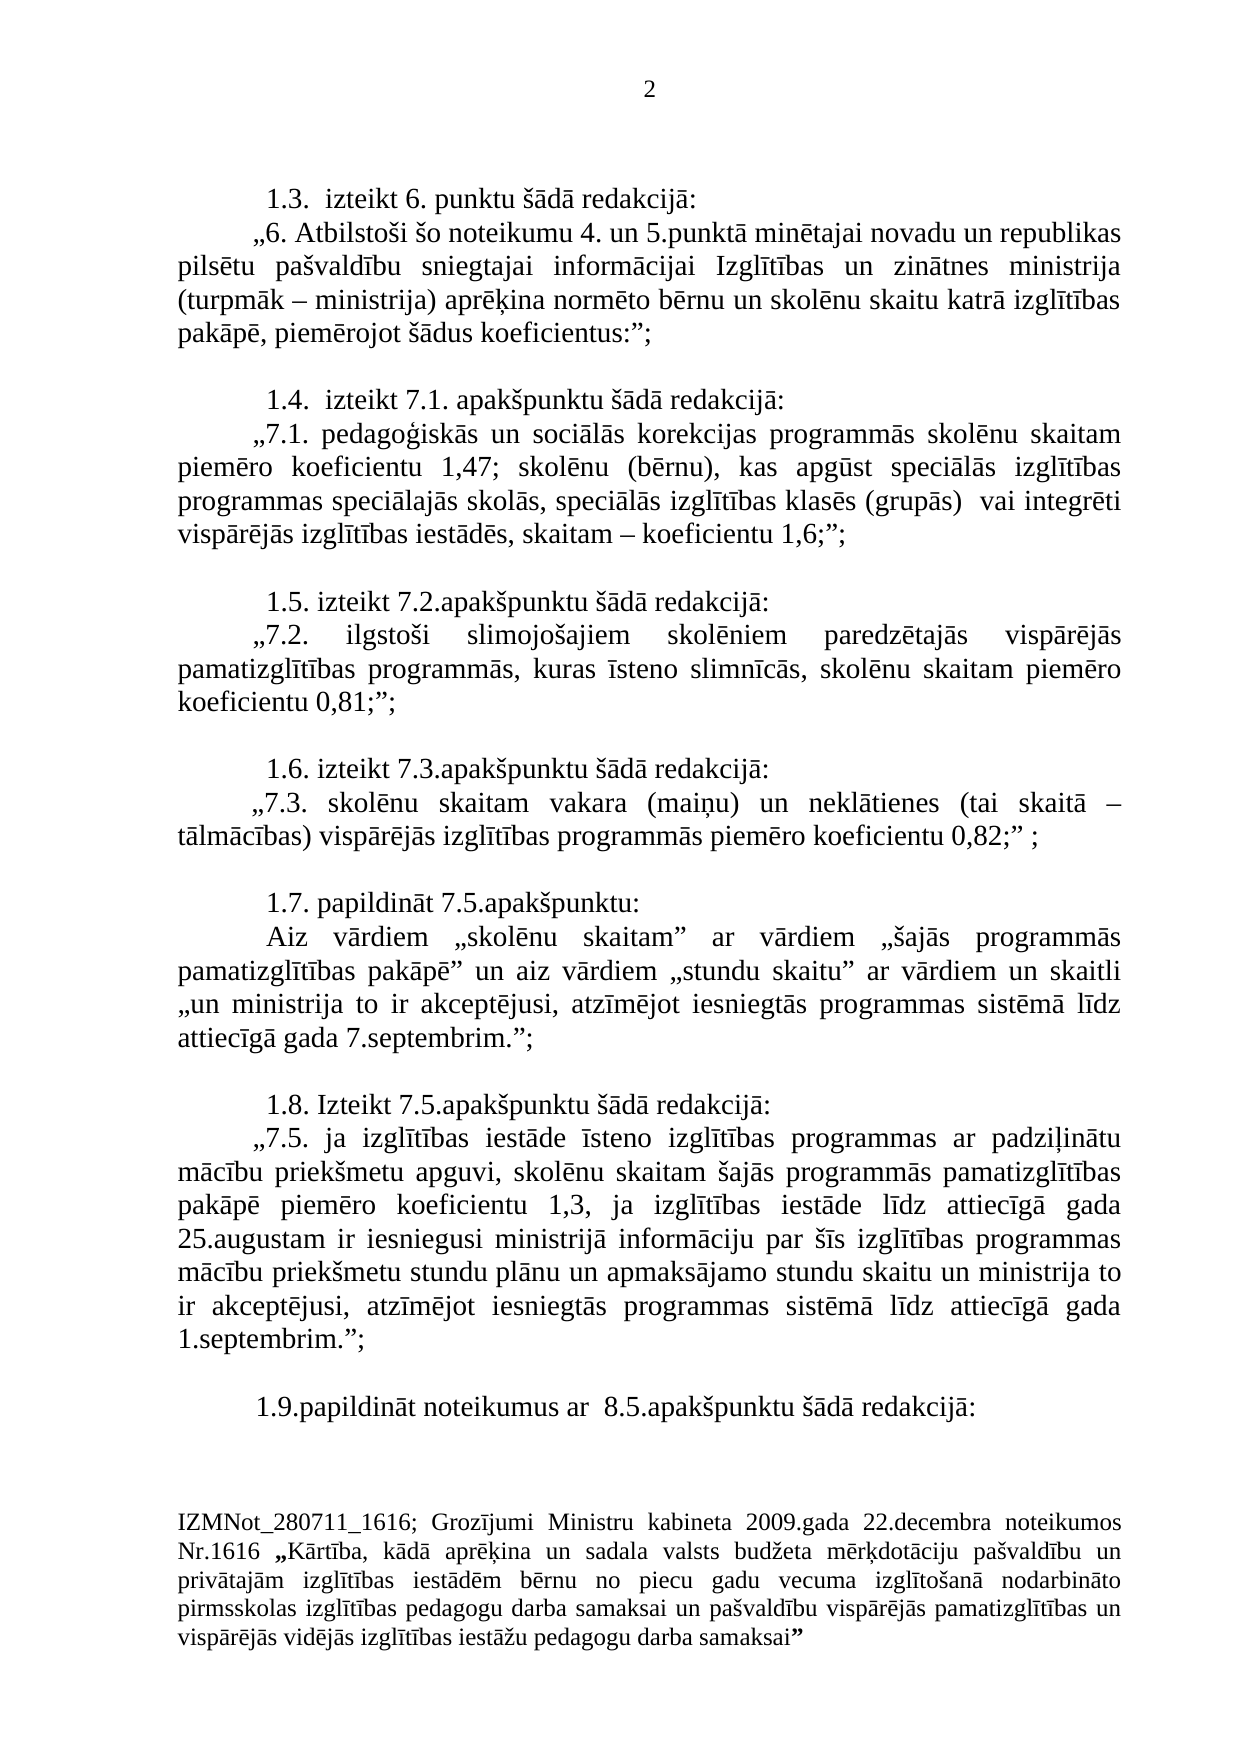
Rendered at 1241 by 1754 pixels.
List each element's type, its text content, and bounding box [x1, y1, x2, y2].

text 1.6. izteikt 7.3.apakšpunktu šādā redakcijā: [252, 751, 1122, 785]
text 1.8. Izteikt 7.5.apakšpunktu šādā redakcijā: [177, 1087, 1122, 1120]
text 1.9.papildināt noteikumus ar 8.5.apakšpunktu šādā redakcijā: [216, 1389, 1122, 1422]
text „7.5. ja izglītības iestāde īsteno izglītības programmas ar padziļinātu mācību priekšmetu apguvi, skolēnu skaitam šajās programmās pamatizglītības pakāpē piemēro koeficientu 1,3, ja izglītības iestāde līdz attiecīgā gada 25.augustam ir iesniegusi ministrijā informāciju par šīs izglītības programmas mācību priekšmetu stundu plānu un apmaksājamo stundu skaitu un ministrija to ir akceptējusi, atzīmējot iesniegtās programmas sistēmā līdz attiecīgā gada 1.septembrim.”; [177, 1120, 1122, 1355]
text „6. Atbilstoši šo noteikumu 4. un 5.punktā minētajai novadu un republikas pilsētu pašvaldību sniegtajai informācijai Izglītības un zinātnes ministrija (turpmāk – ministrija) aprēķina normēto bērnu un skolēnu skaitu katrā izglītības pakāpē, piemērojot šādus koeficientus:”; [177, 215, 1122, 349]
text 1.7. papildināt 7.5.apakšpunktu: [177, 886, 1122, 919]
text Aiz vārdiem „skolēnu skaitam” ar vārdiem „šajās programmās pamatizglītības pakāpē” un aiz vārdiem „stundu skaitu” ar vārdiem un skaitli „un ministrija to ir akceptējusi, atzīmējot iesniegtās programmas sistēmā līdz attiecīgā gada 7.septembrim.”; [177, 919, 1122, 1053]
text „7.2. ilgstoši slimojošajiem skolēniem paredzētajās vispārējās pamatizglītības programmās, kuras īsteno slimnīcās, skolēnu skaitam piemēro koeficientu 0,81;”; [177, 617, 1122, 718]
text 1.5. izteikt 7.2.apakšpunktu šādā redakcijā: [177, 584, 1122, 617]
list izteikt 7.1. apakšpunktu šādā redakcijā: [266, 382, 1122, 416]
list izteikt 6. punktu šādā redakcijā: [266, 181, 1122, 215]
text „7.3. skolēnu skaitam vakara (maiņu) un neklātienes (tai skaitā – tālmācības) vispārējās izglītības programmās piemēro koeficientu 0,82;” ; [177, 785, 1122, 852]
text „7.1. pedagoģiskās un sociālās korekcijas programmās skolēnu skaitam piemēro koeficientu 1,47; skolēnu (bērnu), kas apgūst speciālās izglītības programmas speciālajās skolās, speciālās izglītības klasēs (grupās) vai integrēti vispārējās izglītības iestādēs, skaitam – koeficientu 1,6;”; [177, 416, 1122, 550]
